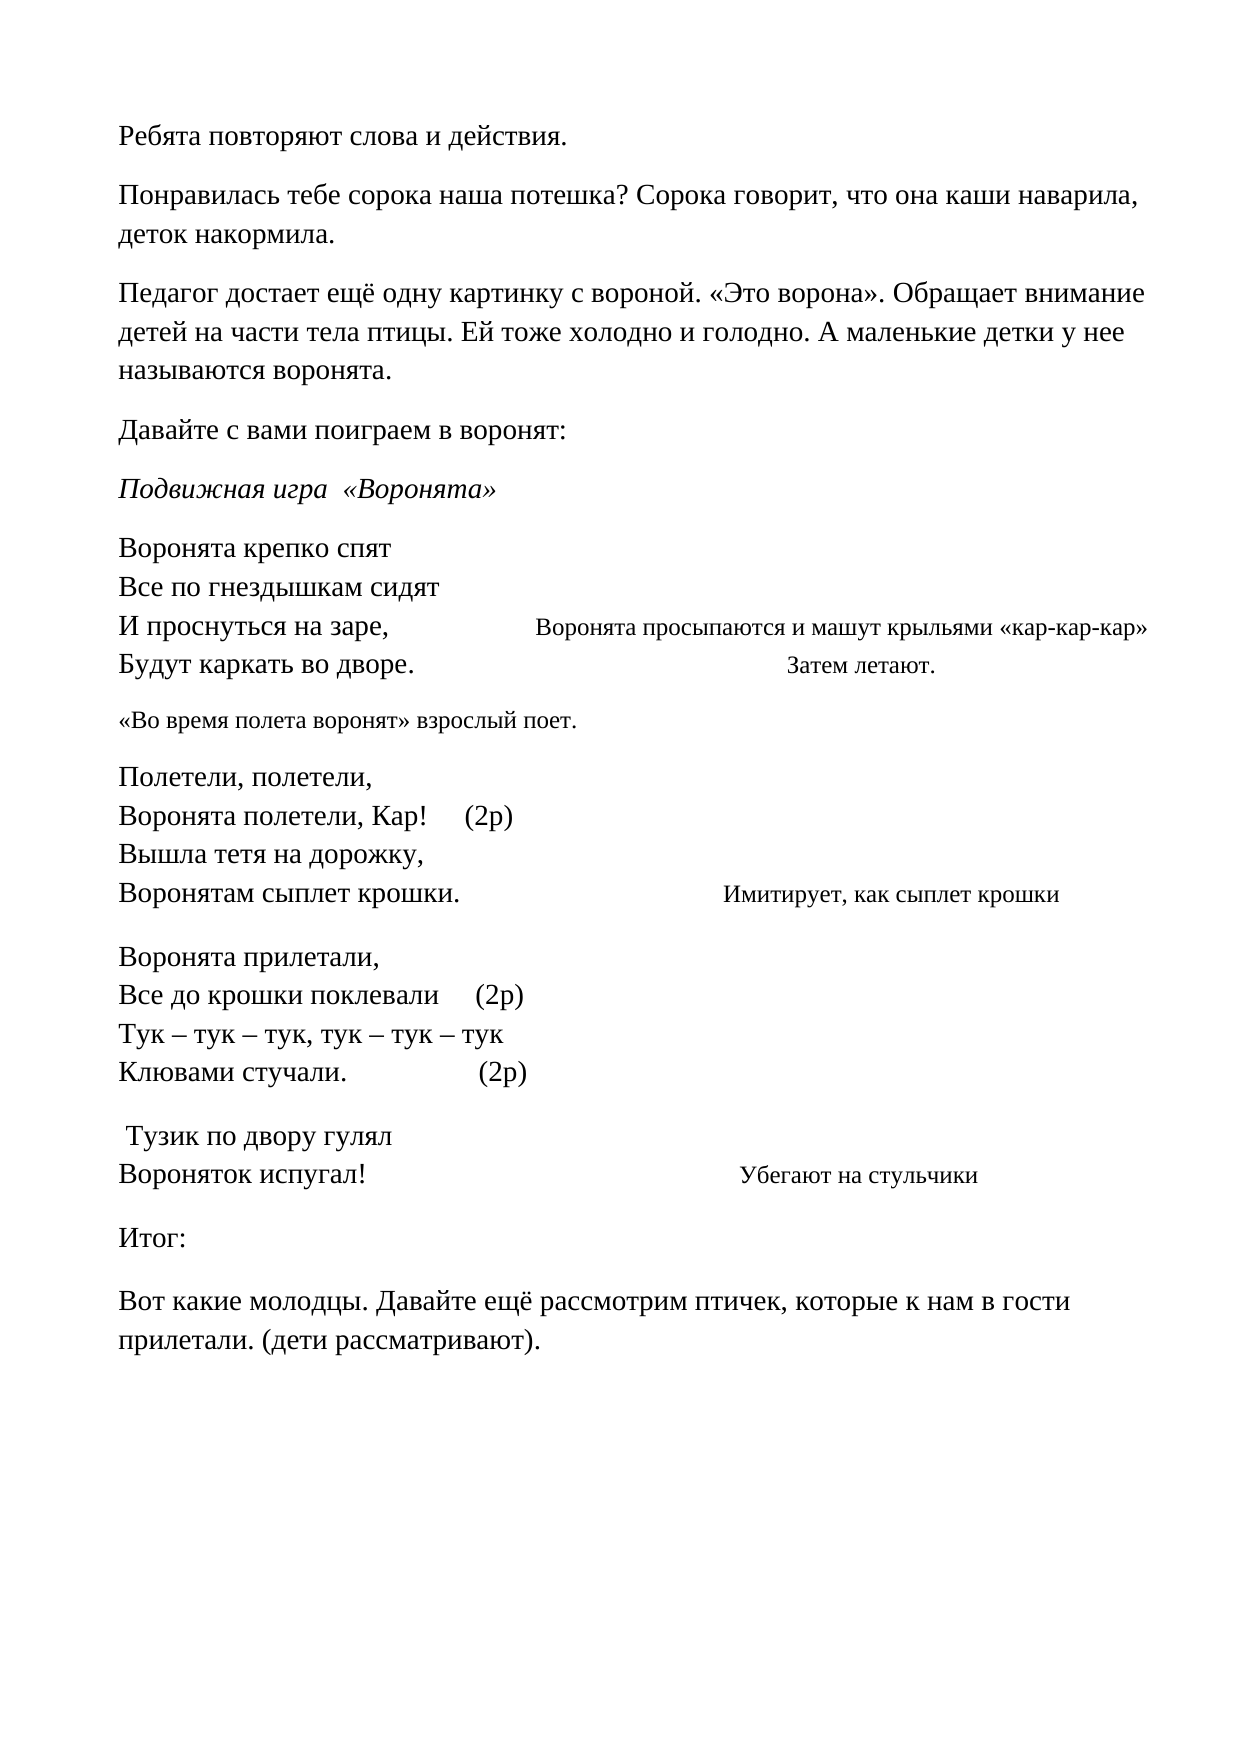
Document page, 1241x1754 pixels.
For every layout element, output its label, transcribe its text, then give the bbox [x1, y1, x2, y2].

text Давайте с вами поиграем в воронят: [118, 412, 1152, 445]
text Будут каркать во дворе. Затем летают. [118, 646, 1152, 680]
text Воронята полетели, Кар! (2р) [118, 798, 1152, 832]
text «Во время полета воронят» взрослый поет. [118, 706, 1152, 734]
text Понравилась тебе сорока наша потешка? Сорока говорит, что она каши наварила, деток накормила. [118, 177, 1152, 249]
text Все до крошки поклевали (2р) [118, 977, 1152, 1011]
text Воронята крепко спят [118, 531, 1152, 564]
text Вороняток испугал! Убегают на стульчики [118, 1156, 1152, 1190]
text Вышла тетя на дорожку, [118, 837, 1152, 870]
text Итог: [118, 1220, 1152, 1253]
text Полетели, полетели, [118, 759, 1152, 793]
text Тузик по двору гулял [118, 1118, 1152, 1151]
text Педагог достает ещё одну картинку с вороной. «Это ворона». Обращает внимание детей на части тела птицы. Ей тоже холодно и голодно. А маленькие детки у нее называются воронята. [118, 275, 1152, 386]
text Воронята прилетали, [118, 939, 1152, 972]
text Ребята повторяют слова и действия. [118, 118, 1152, 152]
text Вот какие молодцы. Давайте ещё рассмотрим птичек, которые к нам в гости прилетали. (дети рассматривают). [118, 1283, 1152, 1356]
text Все по гнездышкам сидят [118, 569, 1152, 603]
text Клювами стучали. (2р) [118, 1054, 1152, 1088]
text Подвижная игра «Воронята» [118, 471, 1152, 505]
text Тук – тук – тук, тук – тук – тук [118, 1016, 1152, 1049]
text И проснуться на заре, Воронята просыпаются и машут крыльями «кар-кар-кар» [118, 608, 1152, 641]
text Воронятам сыплет крошки. Имитирует, как сыплет крошки [118, 875, 1152, 909]
